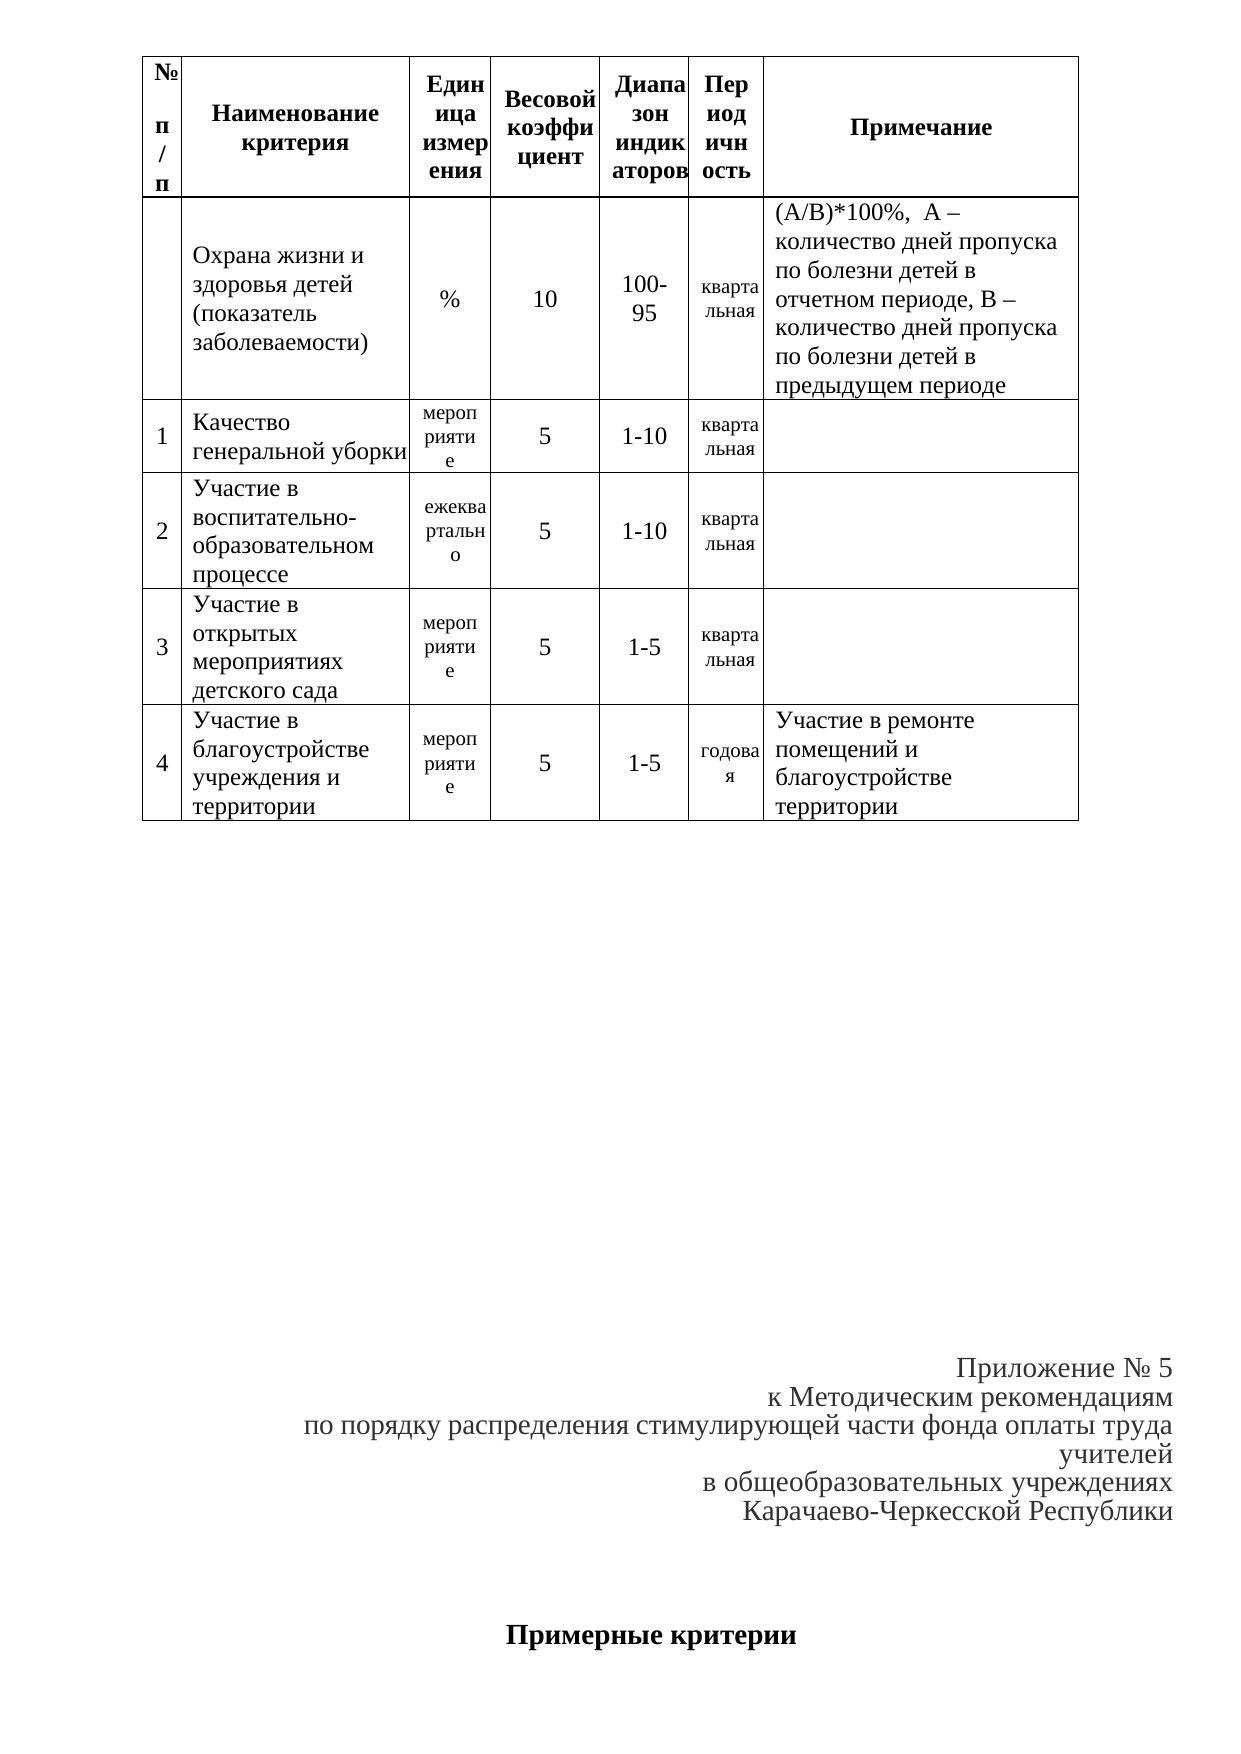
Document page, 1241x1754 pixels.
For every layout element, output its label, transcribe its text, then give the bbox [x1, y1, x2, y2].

table_cell 5 [491, 589, 599, 704]
table_cell Участие в благоустройстве учреждения и территории [182, 705, 409, 820]
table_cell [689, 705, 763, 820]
table_cell [764, 589, 1078, 704]
table_header Примечание [764, 57, 1078, 196]
table_cell [764, 400, 1078, 472]
table_cell мероприятие [410, 589, 490, 704]
table_cell 10 [491, 198, 599, 399]
table_cell 3 [143, 589, 181, 704]
table_cell Участие в воспитательно-образовательном процессе [182, 473, 409, 588]
text Примерные критерии [177, 1617, 1125, 1651]
table_header Диапазон индикаторов [600, 57, 688, 196]
text Приложение № 5 [177, 1355, 1173, 1383]
table_header Наименование критерия [182, 57, 409, 196]
table_header Единица измерения [410, 57, 490, 196]
table_cell ежеквартально [410, 473, 490, 588]
text по порядку распределения стимулирующей части фонда оплаты труда учителей [177, 1412, 1173, 1469]
table_cell 5 [491, 473, 599, 588]
table_cell квартальная [689, 589, 763, 704]
table_cell 1 [143, 400, 181, 472]
table_cell 2 [143, 473, 181, 588]
table_cell (А/В)*100%, А – количество дней пропуска по болезни детей в отчетном периоде, В – количество дней пропуска по болезни детей в предыдущем периоде [764, 198, 1078, 399]
table_cell 1-5 [600, 589, 688, 704]
table_cell 4 [143, 705, 181, 820]
table_cell Охрана жизни и здоровья детей (показатель заболеваемости) [182, 198, 409, 399]
table_cell квартальная [689, 198, 763, 399]
table_header Периодичность [689, 57, 763, 196]
table_header № п/п [143, 57, 181, 196]
table_cell квартальная [689, 473, 763, 588]
text к Методическим рекомендациям [177, 1383, 1173, 1412]
table_cell [764, 473, 1078, 588]
table_cell 100-95 [600, 198, 688, 399]
table_cell Участие в открытых мероприятиях детского сада [182, 589, 409, 704]
table_cell 1-5 [600, 705, 688, 820]
text в общеобразовательных учреждениях [177, 1469, 1173, 1497]
table_cell [143, 198, 181, 399]
table_cell мероприятие [410, 400, 490, 472]
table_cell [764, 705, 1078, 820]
table_cell квартальная [689, 400, 763, 472]
table_cell Качество генеральной уборки [182, 400, 409, 472]
table_cell % [410, 198, 490, 399]
table_cell 5 [491, 705, 599, 820]
table_cell 1-10 [600, 400, 688, 472]
table_cell 5 [491, 400, 599, 472]
text Карачаево-Черкесской Республики [177, 1497, 1173, 1526]
table_cell мероприятие [410, 705, 490, 820]
table_cell 1-10 [600, 473, 688, 588]
table_header Весовой коэффициент [491, 57, 599, 196]
